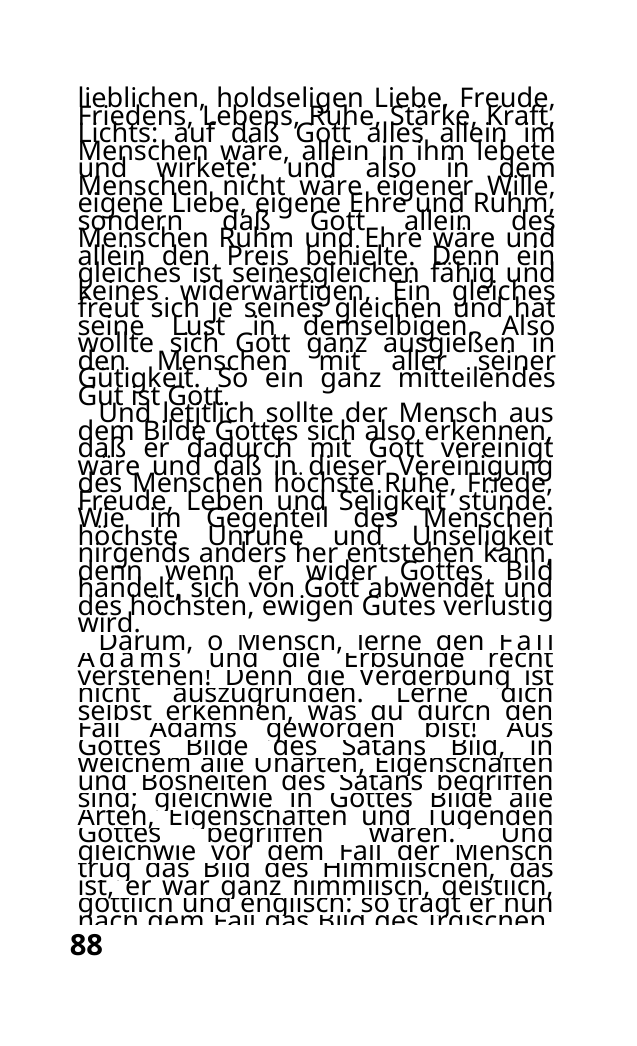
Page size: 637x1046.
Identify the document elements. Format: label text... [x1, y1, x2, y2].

text lieblichen, holdseligen Liebe, Freude, Friedens, Lebens, Ruhe, Stärke, Kraft, Lichts: auf daß Gott alles allein im Menschen wäre, allein in ihm lebete und wirkete; und also in dem Menschen nicht wäre eigener Wille, eigene Liebe, eigene Ehre und Ruhm, sondern daß Gott allein des Menschen Ruhm und Ehre wäre und allein den Preis behielte. Denn ein gleiches ist seinesgleichen fähig und keines widerwärtigen, Ein gleiches freut sich je seines gleichen und hat seine Lust in demselbigen. Also wollte sich Gott ganz ausgießen in den Menschen mit aller seiner Gütigkeit. So ein ganz mitteilendes Gut ist Gott. [77, 93, 556, 408]
text Und letjtlich sollte der Mensch aus dem Bilde Gottes sich also erkennen, daß er dadurch mit Gott vereinigt wäre und daß in dieser Vereinigung des Menschen höchste Ruhe, Friede, Freude, Leben und Seligkeit stünde. Wie im Gegenteil des Menschen höchste Unruhe und Unseligkeit nirgends anders her entstehen kann, denn wenn er wider Gottes Bild handelt, sich von Gott abwendet und des höchsten, ewigen Gutes verlustig wird. [77, 408, 554, 636]
text Darum, o Mensch, lerne den Fall Adams und die Erbsünde recht verstehen! Denn die Verderbung ist nicht auszugründen. Lerne dich selbst erkennen, was du durch den Fall Adams geworden bist! Aus Gottes Bilde des Satans Bild, in welchem alle Unarten, Eigenschaften und Bosheiten des Satans begriffen sind; gleichwie in Gottes Bilde alle Arten, Eigenschaften und Tugenden Gottes begriffen waren. Und gleichwie vor dem Fall der Mensch trug das Bild des Himmlischen, das ist, er war ganz himmlisch, geistlich, göttlich und englisch: so trägt er nun nach dem Fall das Bild des Irdischen, das ist, er ist inwendig ganz irdisch, fleischlich und tierisch worden. [77, 636, 554, 924]
text 88 [69, 932, 103, 961]
